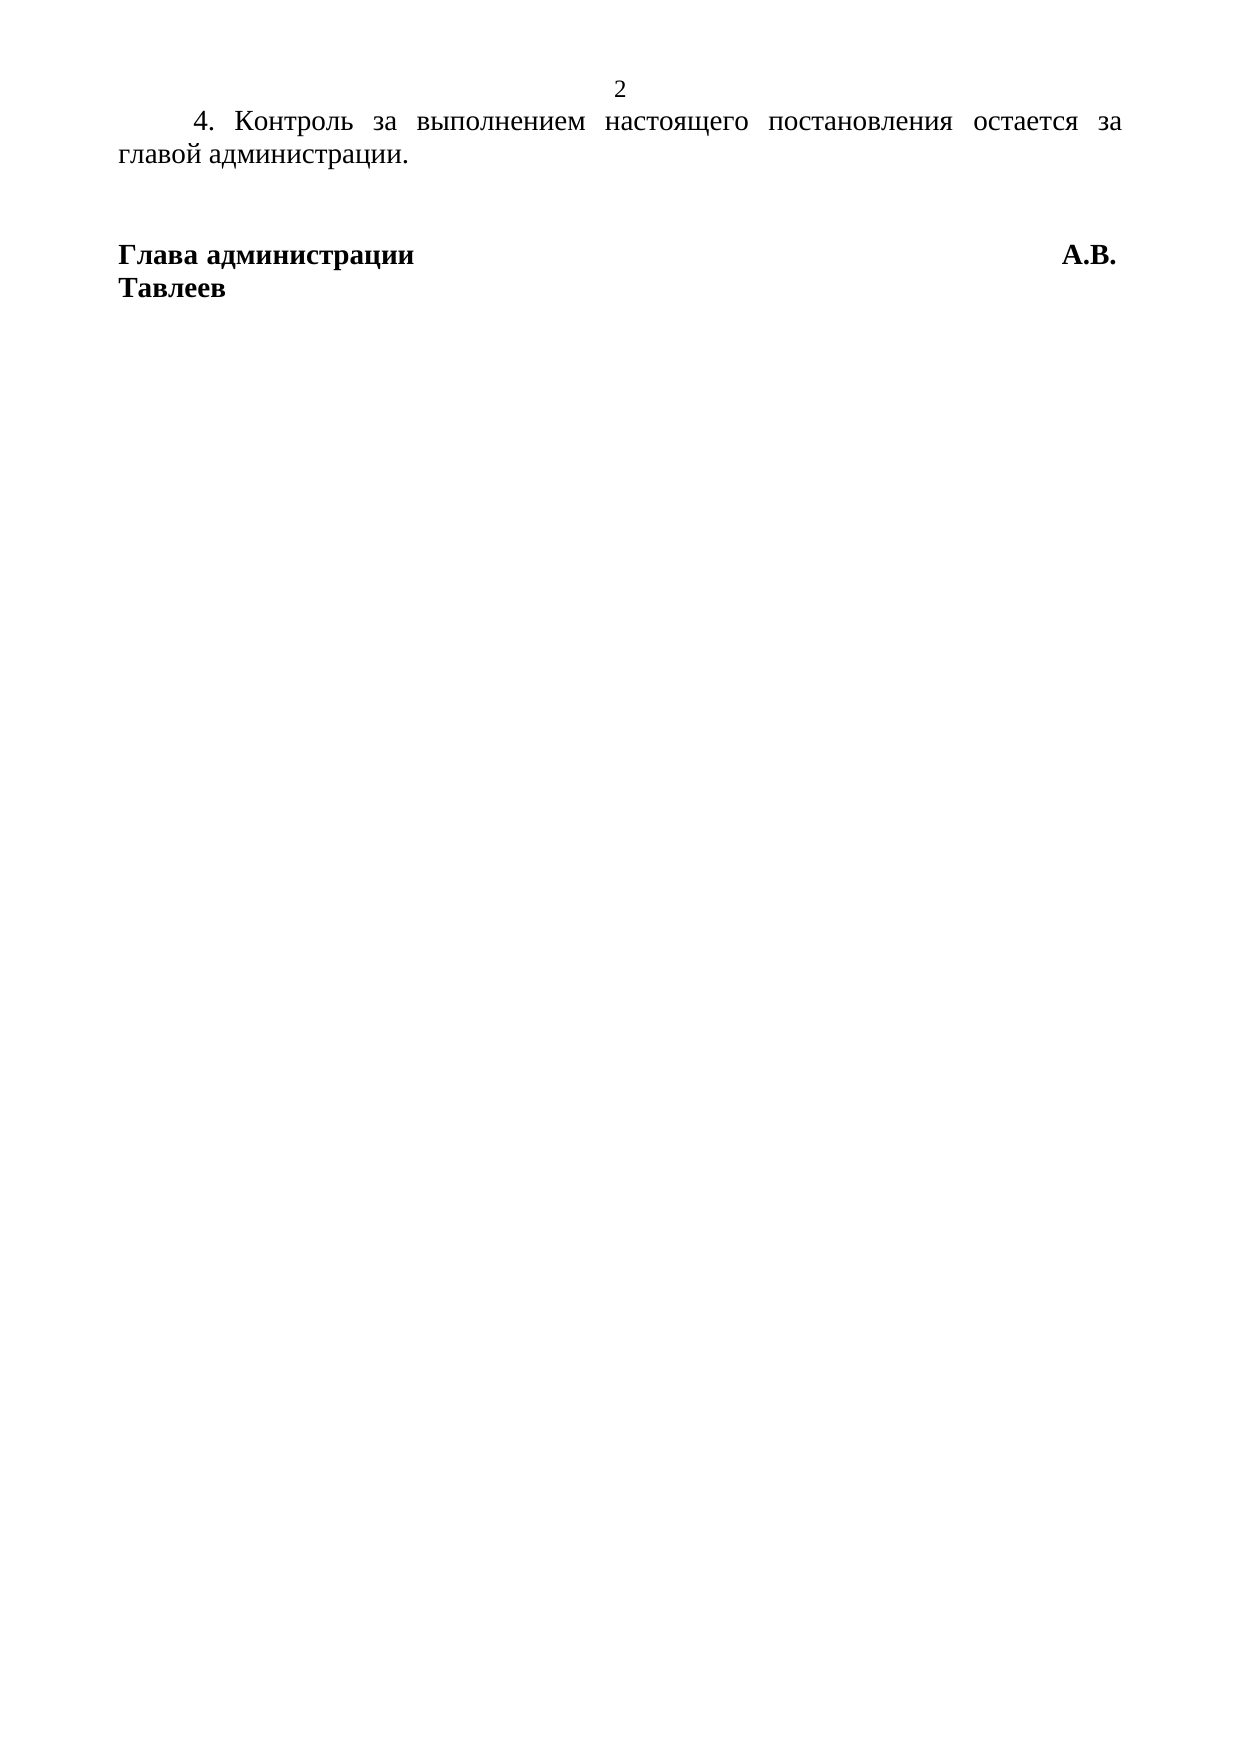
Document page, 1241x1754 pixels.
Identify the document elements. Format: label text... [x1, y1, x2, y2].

text 4. Контроль за выполнением настоящего постановления остается за главой администрации. [118, 103, 1122, 170]
text Глава администрации А.В. Тавлеев [118, 237, 1122, 304]
